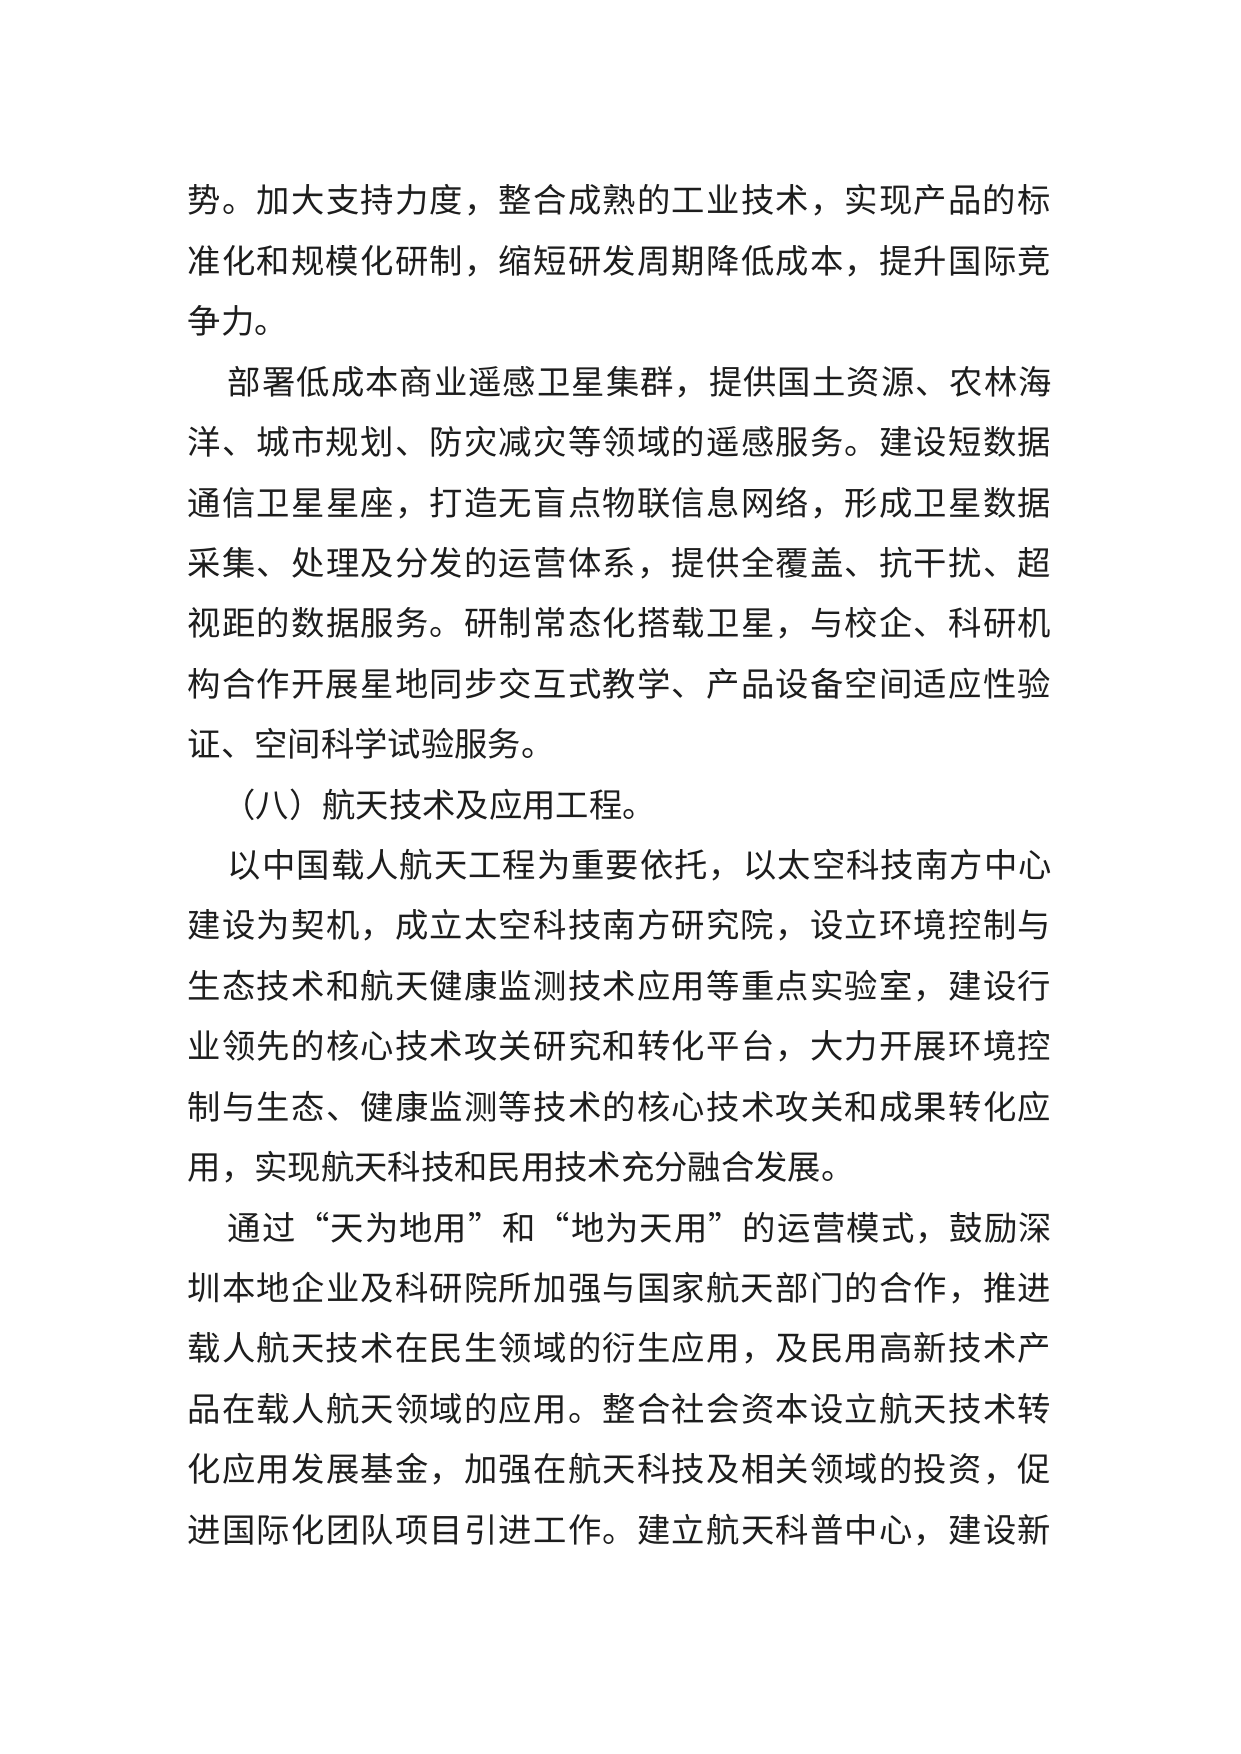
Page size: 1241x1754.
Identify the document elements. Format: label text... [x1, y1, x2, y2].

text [187, 1189, 1053, 1552]
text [187, 162, 1053, 343]
text 以中国载人航天工程为重要依托，以太空科技南方中心建设为契机，成立太空科技南方研究院，设立环境控制与生态技术和航天健康监测技术应用等重点实验室，建设行业领先的核心技术攻关研究和转化平台，大力开展环境控制与生态、健康监测等技术的核心技术攻关和成果转化应用，实现航天科技和民用技术充分融合发展。 [187, 827, 1053, 1189]
text 部署低成本商业遥感卫星集群，提供国土资源、农林海洋、城市规划、防灾减灾等领域的遥感服务。建设短数据通信卫星星座，打造无盲点物联信息网络，形成卫星数据采集、处理及分发的运营体系，提供全覆盖、抗干扰、超视距的数据服务。研制常态化搭载卫星，与校企、科研机构合作开展星地同步交互式教学、产品设备空间适应性验证、空间科学试验服务。 [187, 343, 1053, 766]
text （八）航天技术及应用工程。 [187, 766, 1053, 827]
